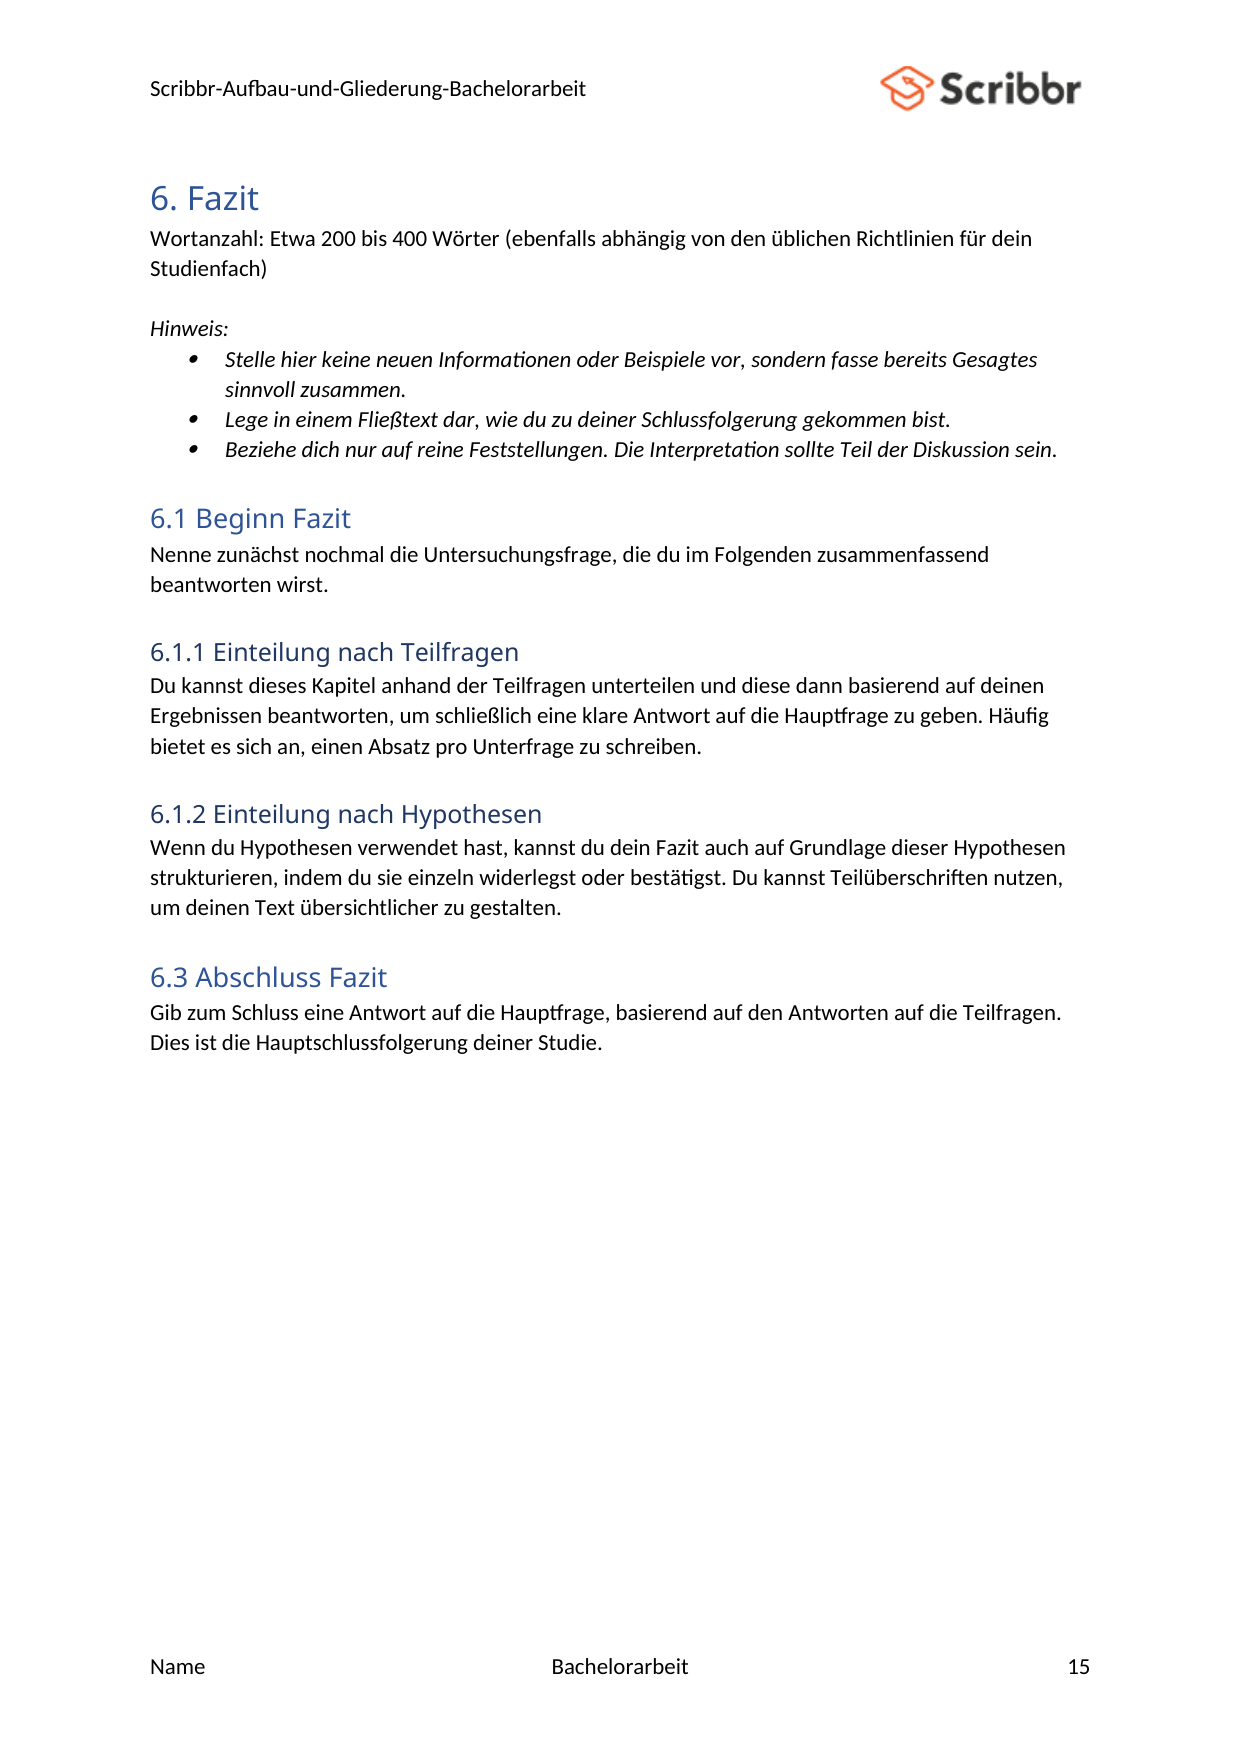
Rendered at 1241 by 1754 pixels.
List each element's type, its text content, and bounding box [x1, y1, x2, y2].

list Lege in einem Fließtext dar, wie du zu deiner Schlussfolgerung gekommen bist. [187, 405, 1090, 433]
text Gib zum Schluss eine Antwort auf die Hauptfrage, basierend auf den Antworten auf die Teilfragen. Dies ist die Hauptschlussfolgerung deiner Studie. [150, 998, 1090, 1056]
subtitle 6.1 Beginn Fazit [150, 500, 1090, 537]
text Du kannst dieses Kapitel anhand der Teilfragen unterteilen und diese dann basierend auf deinen Ergebnissen beantworten, um schließlich eine klare Antwort auf die Hauptfrage zu geben. Häufig bietet es sich an, einen Absatz pro Unterfrage zu schreiben. [150, 671, 1090, 760]
subtitle 6.1.1 Einteilung nach Teilfragen [150, 634, 1090, 669]
picture [879, 66, 1083, 113]
list Beziehe dich nur auf reine Feststellungen. Die Interpretation sollte Teil der Diskussion sein. [187, 435, 1090, 463]
subtitle 6.3 Abschluss Fazit [150, 958, 1090, 995]
text Nenne zunächst nochmal die Untersuchungsfrage, die du im Folgenden zusammenfassend beantworten wirst. [150, 540, 1090, 598]
text Hinweis: [150, 314, 1090, 343]
subtitle 6.1.2 Einteilung nach Hypothesen [150, 796, 1090, 830]
text Wortanzahl: Etwa 200 bis 400 Wörter (ebenfalls abhängig von den üblichen Richtlinien für dein Studienfach) [150, 224, 1090, 282]
text Wenn du Hypothesen verwendet hast, kannst du dein Fazit auch auf Grundlage dieser Hypothesen strukturieren, indem du sie einzeln widerlegst oder bestätigst. Du kannst Teilüberschriften nutzen, um deinen Text übersichtlicher zu gestalten. [150, 833, 1090, 922]
list Stelle hier keine neuen Informationen oder Beispiele vor, sondern fasse bereits Gesagtes sinnvoll zusammen. [187, 345, 1090, 403]
subtitle 6. Fazit [150, 175, 1090, 220]
